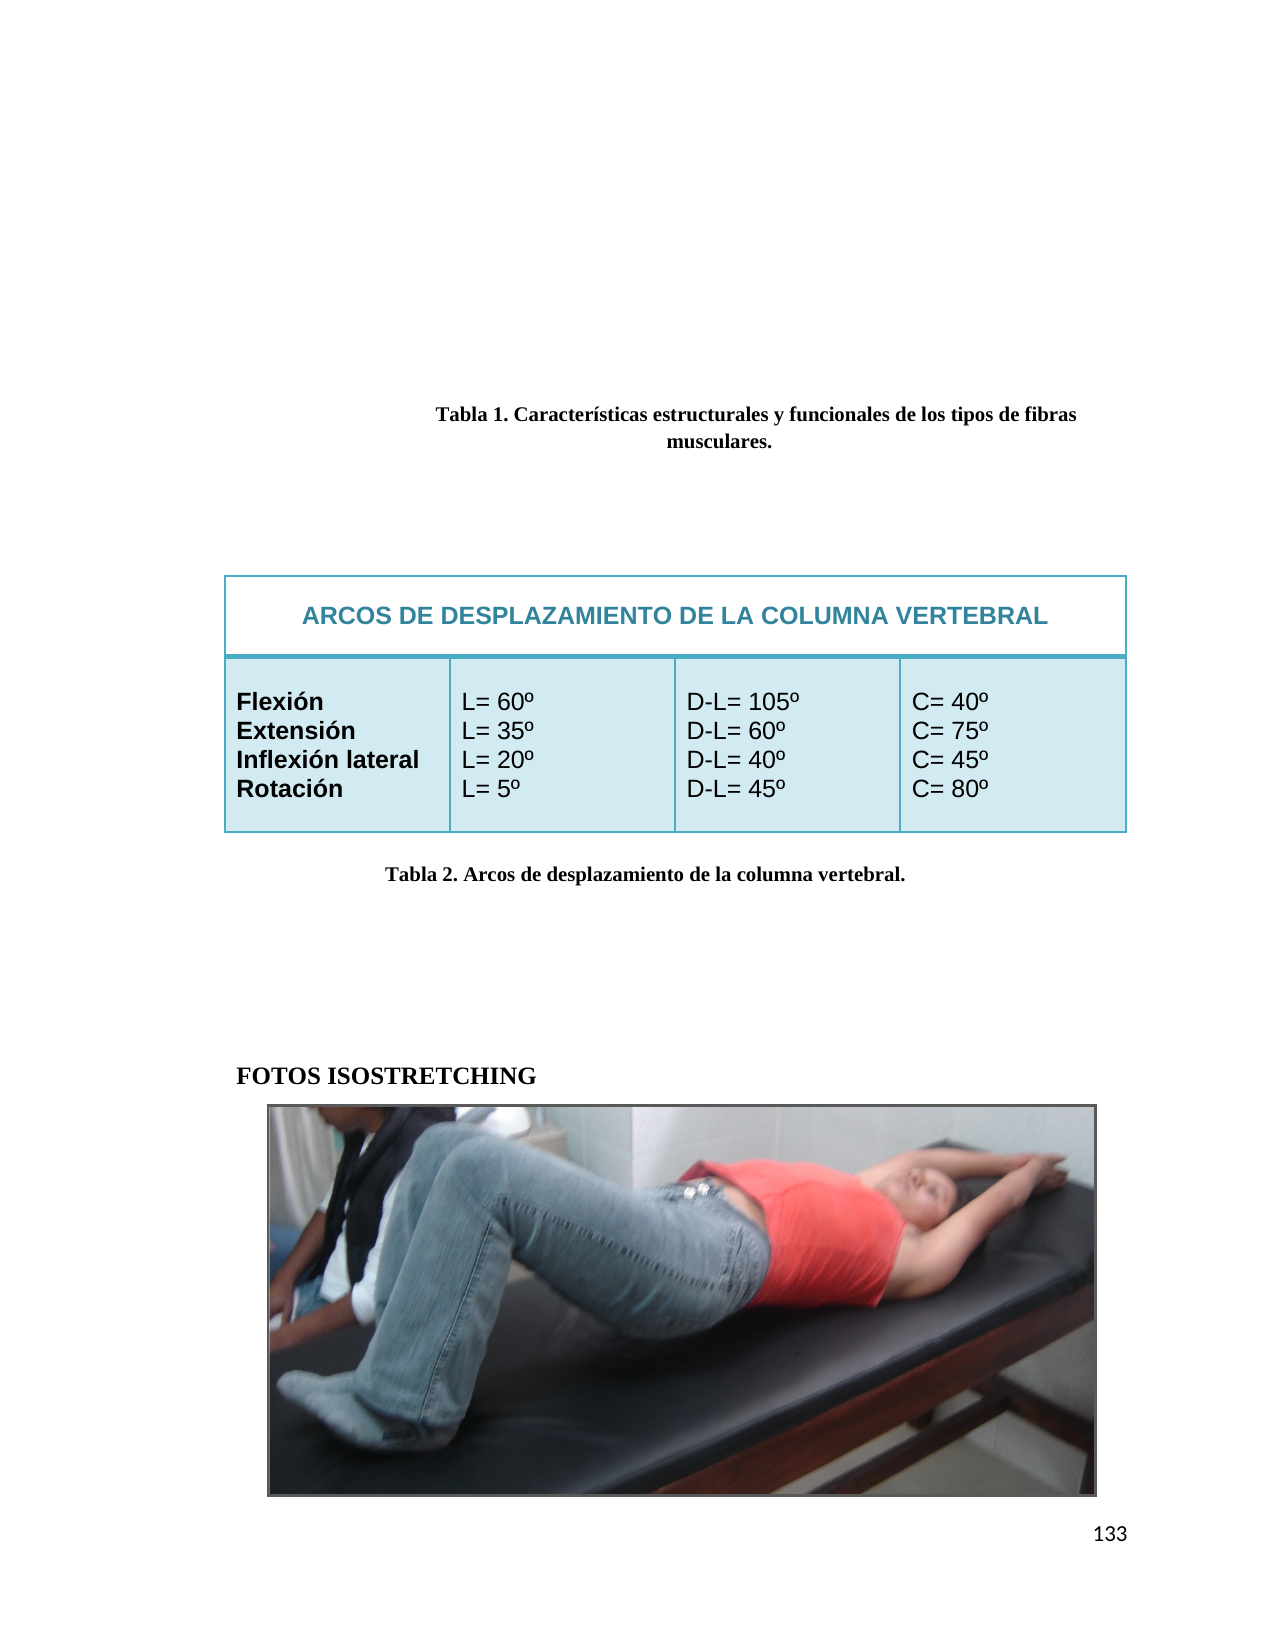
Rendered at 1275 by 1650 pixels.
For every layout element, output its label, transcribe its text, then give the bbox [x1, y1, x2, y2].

picture [269, 1107, 1094, 1494]
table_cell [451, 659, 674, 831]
text Tabla 1. Características estructurales y funcionales de los tipos de fibras musculares. [311, 402, 1127, 453]
text Tabla 2. Arcos de desplazamiento de la columna vertebral. [311, 862, 1127, 886]
text FOTOS ISOSTRETCHING [236, 1061, 1127, 1090]
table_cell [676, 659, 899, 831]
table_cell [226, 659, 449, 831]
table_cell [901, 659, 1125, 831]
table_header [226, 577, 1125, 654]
